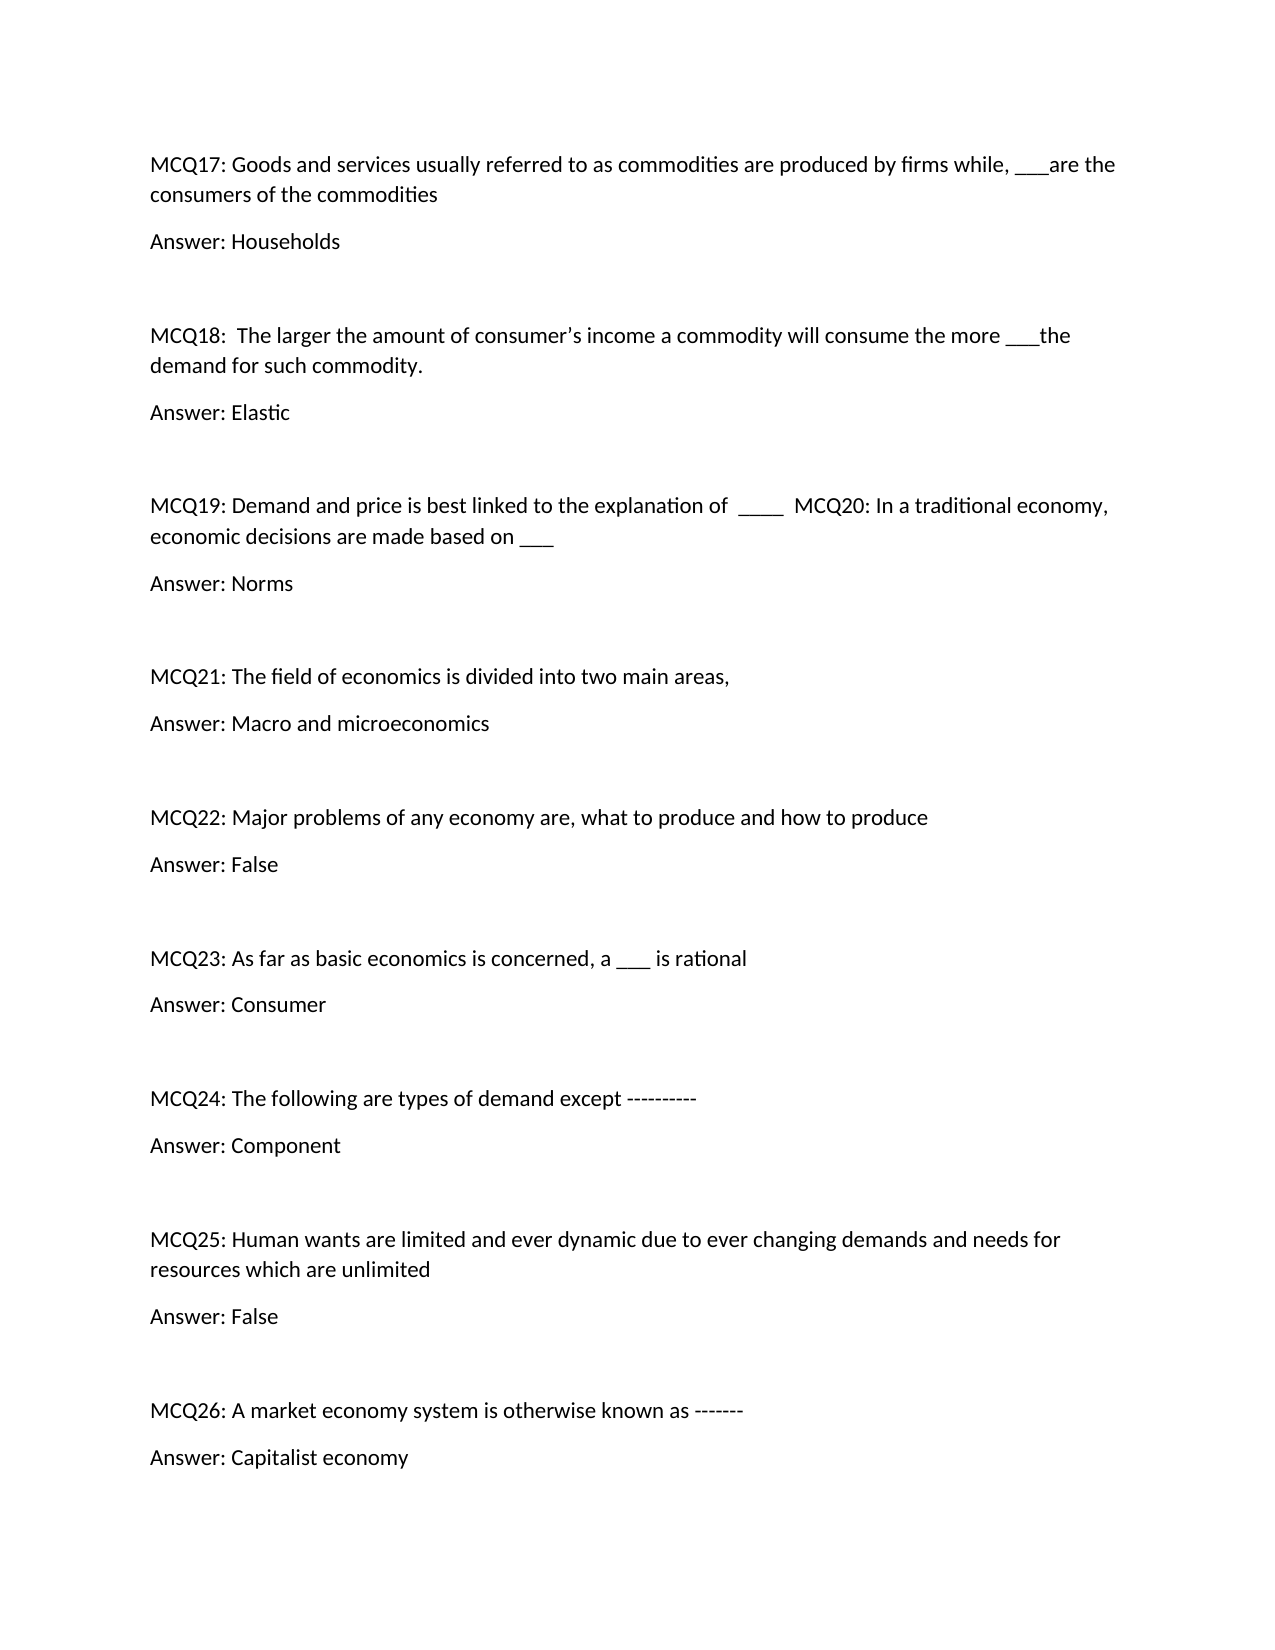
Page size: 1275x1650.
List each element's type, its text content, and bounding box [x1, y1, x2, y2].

text Answer: Elastic [150, 398, 1125, 426]
text Answer: Norms [150, 569, 1125, 597]
text MCQ24: The following are types of demand except ---------- [150, 1084, 1125, 1112]
text MCQ21: The field of economics is divided into two main areas, [150, 662, 1125, 691]
text MCQ17: Goods and services usually referred to as commodities are produced by firms while, ___are the consumers of the commodities [150, 150, 1125, 208]
text Answer: False [150, 1302, 1125, 1330]
text MCQ25: Human wants are limited and ever dynamic due to ever changing demands and needs for resources which are unlimited [150, 1225, 1125, 1283]
text Answer: Component [150, 1131, 1125, 1159]
text MCQ22: Major problems of any economy are, what to produce and how to produce [150, 803, 1125, 831]
text MCQ26: A market economy system is otherwise known as ------- [150, 1396, 1125, 1424]
text Answer: Capitalist economy [150, 1443, 1125, 1471]
text Answer: Households [150, 227, 1125, 255]
text Answer: Consumer [150, 991, 1125, 1019]
text MCQ19: Demand and price is best linked to the explanation of ____ MCQ20: In a traditional economy, economic decisions are made based on ___ [150, 492, 1125, 550]
text MCQ18: The larger the amount of consumer’s income a commodity will consume the more ___the demand for such commodity. [150, 321, 1125, 379]
text MCQ23: As far as basic economics is concerned, a ___ is rational [150, 944, 1125, 972]
text Answer: Macro and microeconomics [150, 709, 1125, 737]
text Answer: False [150, 850, 1125, 878]
